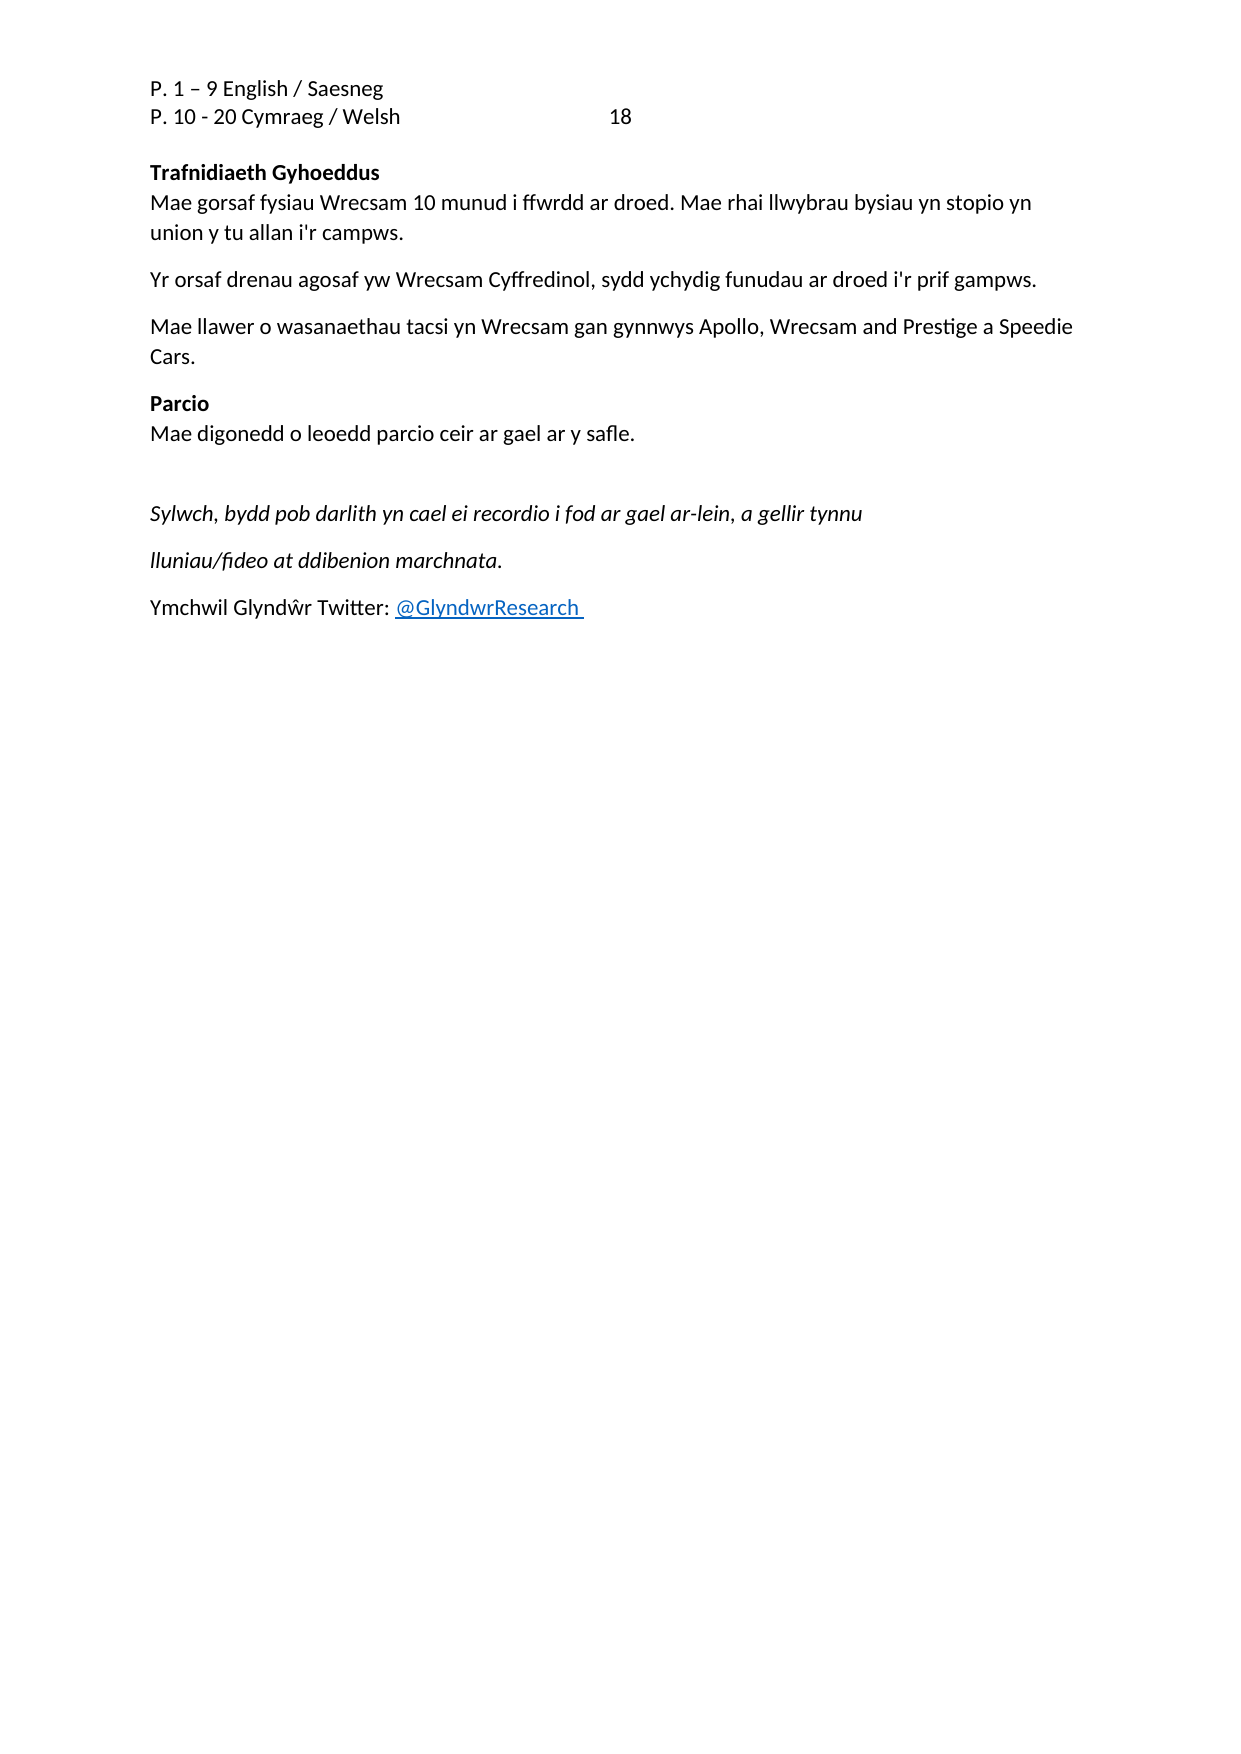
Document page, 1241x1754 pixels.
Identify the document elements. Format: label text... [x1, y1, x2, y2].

text Sylwch, bydd pob darlith yn cael ei recordio i fod ar gael ar-lein, a gellir tynnu [150, 499, 1090, 527]
text Mae gorsaf fysiau Wrecsam 10 munud i ffwrdd ar droed. Mae rhai llwybrau bysiau yn stopio yn union y tu allan i'r campws. [150, 188, 1090, 246]
subtitle Trafnidiaeth Gyhoeddus [150, 158, 1090, 186]
text Ymchwil Glyndŵr Twitter: @GlyndwrResearch [150, 593, 1090, 621]
text lluniau/fideo at ddibenion marchnata. [150, 546, 1090, 574]
text Mae llawer o wasanaethau tacsi yn Wrecsam gan gynnwys Apollo, Wrecsam and Prestige a Speedie Cars. [150, 312, 1090, 370]
text Yr orsaf drenau agosaf yw Wrecsam Cyffredinol, sydd ychydig funudau ar droed i'r prif gampws. [150, 265, 1090, 293]
subtitle Parcio [150, 389, 1090, 417]
text Mae digonedd o leoedd parcio ceir ar gael ar y safle. [150, 419, 1090, 447]
